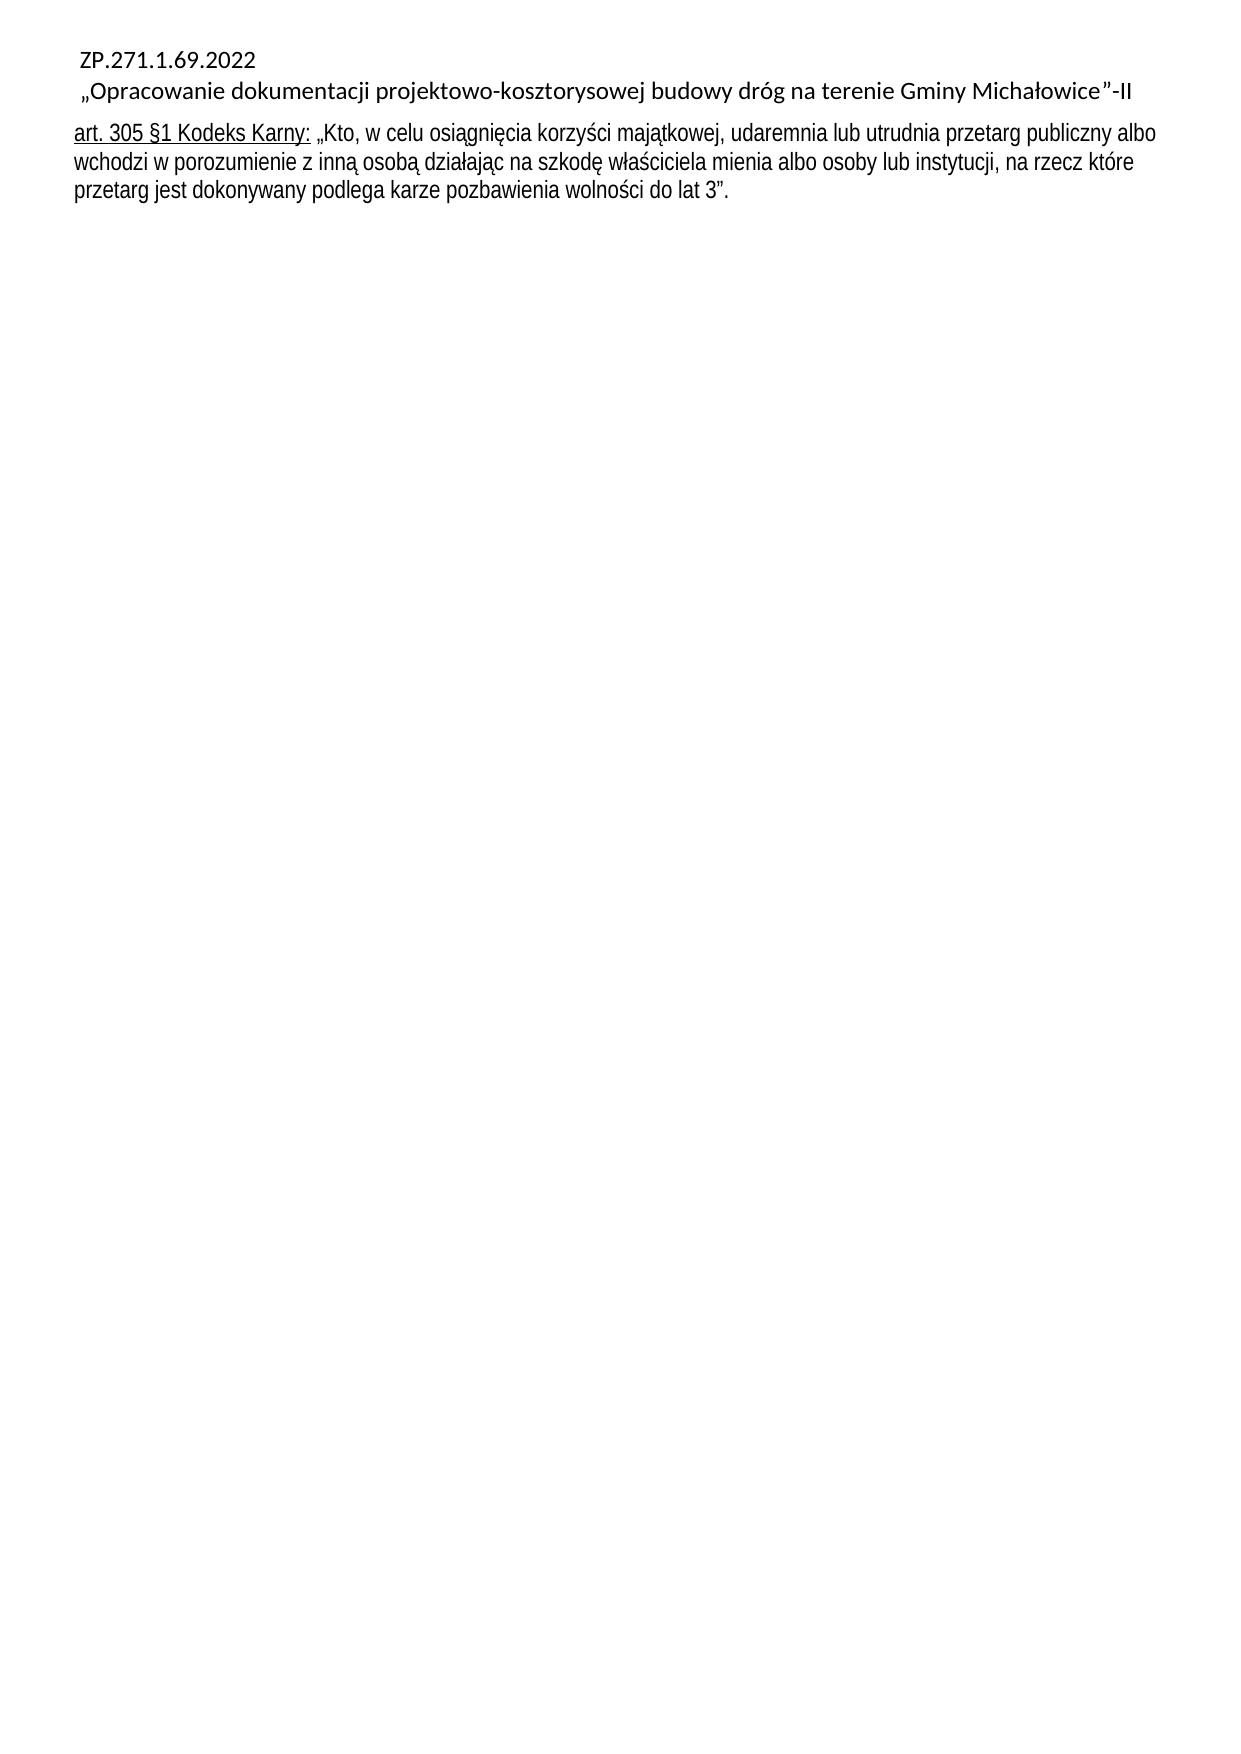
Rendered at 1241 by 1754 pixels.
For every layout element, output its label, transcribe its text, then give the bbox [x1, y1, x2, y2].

text art. 305 §1 Kodeks Karny: „Kto, w celu osiągnięcia korzyści majątkowej, udaremnia lub utrudnia przetarg publiczny albo wchodzi w porozumienie z inną osobą działając na szkodę właściciela mienia albo osoby lub instytucji, na rzecz które przetarg jest dokonywany podlega karze pozbawienia wolności do lat 3”. [74, 118, 1181, 204]
